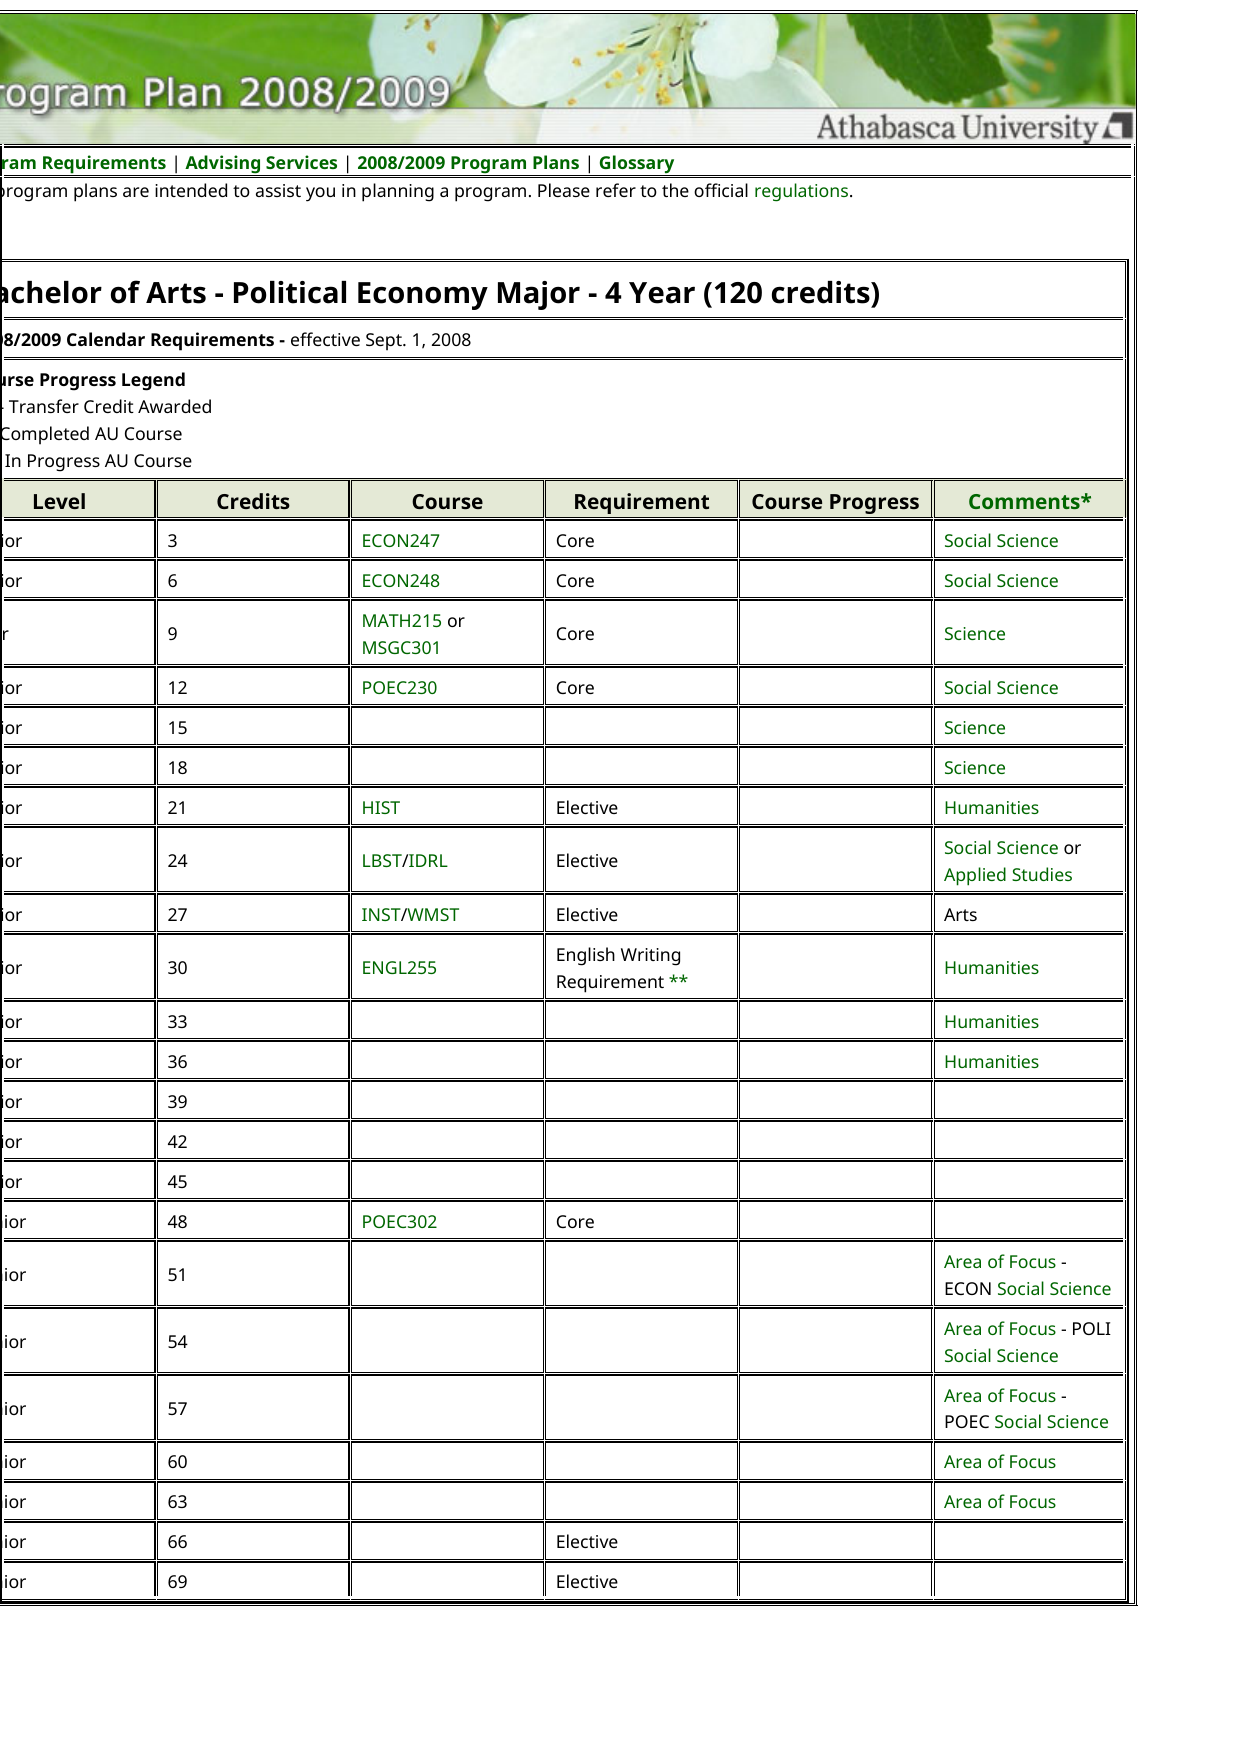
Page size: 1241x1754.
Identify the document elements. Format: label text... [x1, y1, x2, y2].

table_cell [2, 175, 1134, 1602]
table_cell Program Requirements | Advising Services | 2008/2009 Program Plans | Glossary [0, 144, 1136, 174]
picture [0, 14, 1136, 144]
